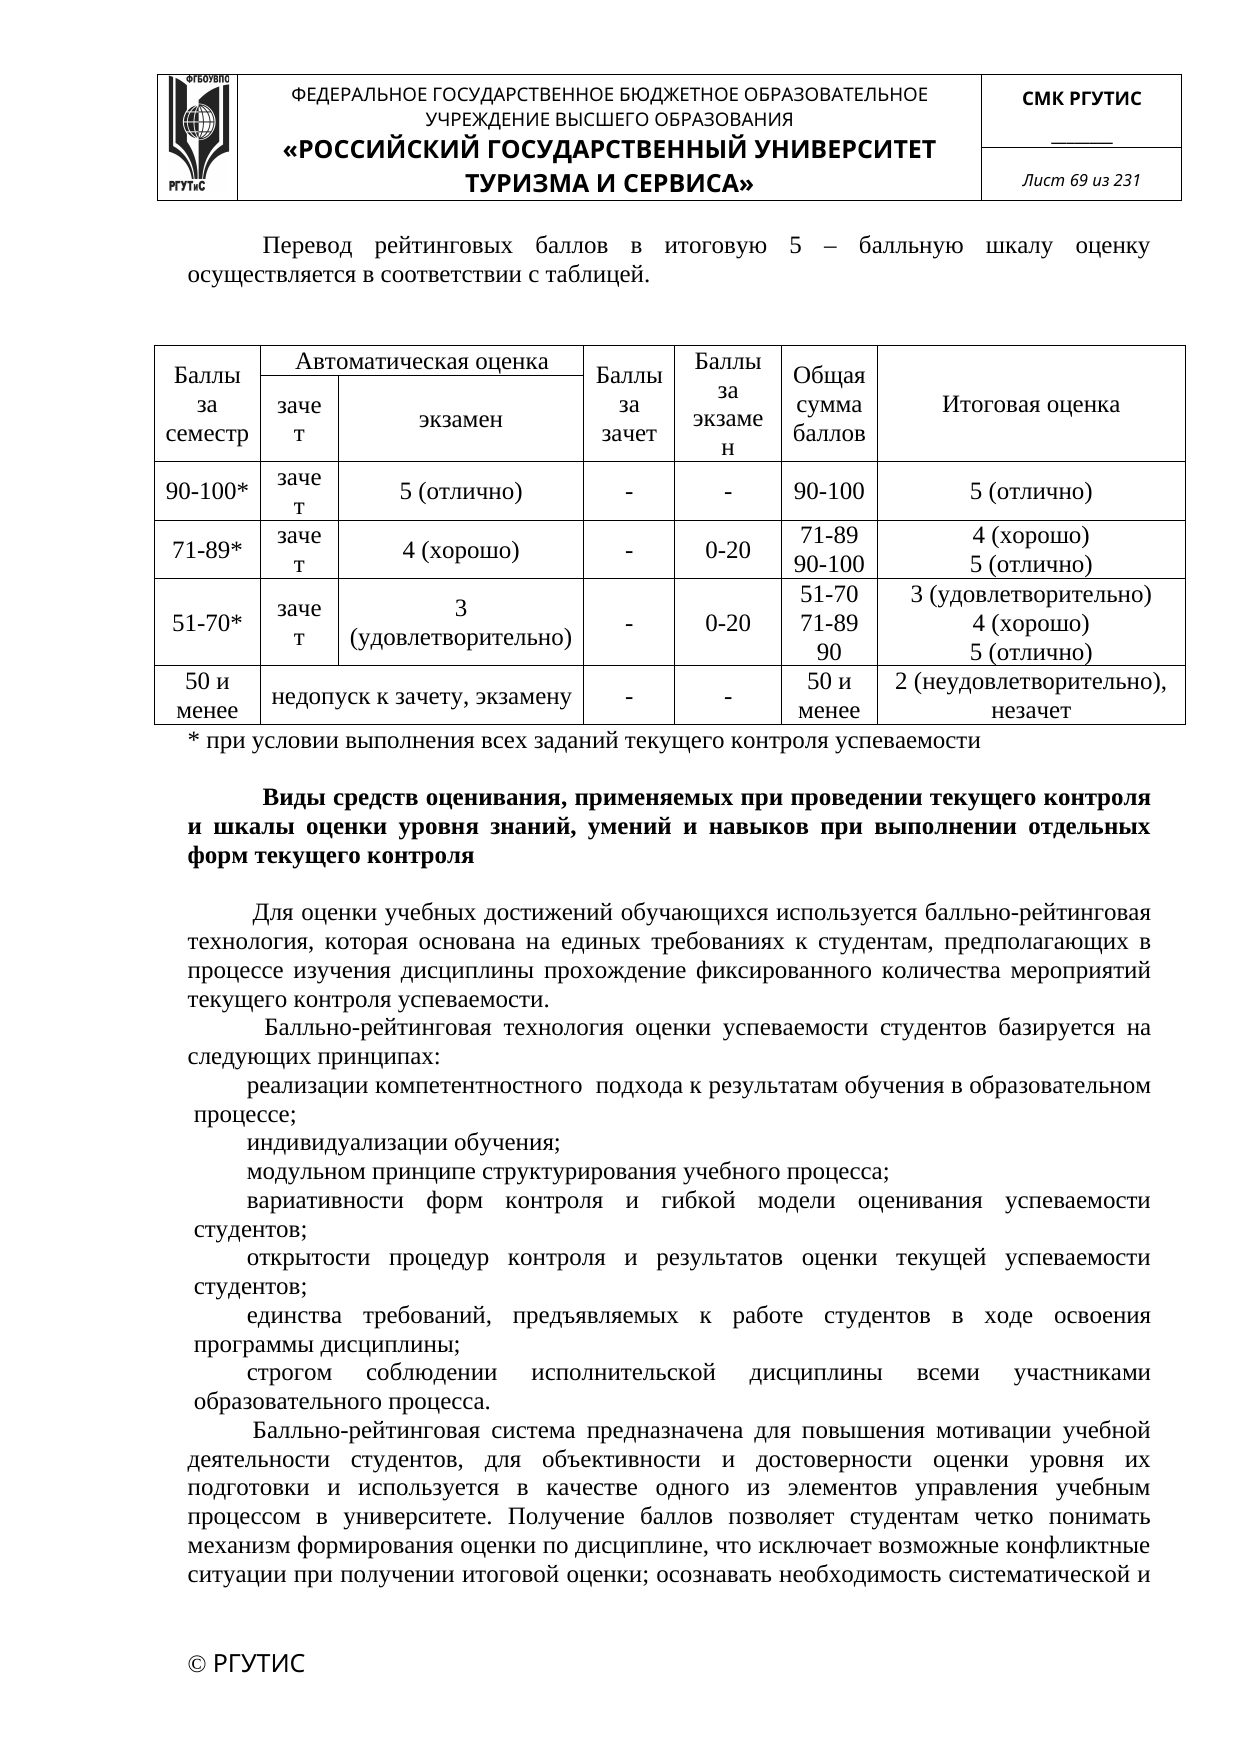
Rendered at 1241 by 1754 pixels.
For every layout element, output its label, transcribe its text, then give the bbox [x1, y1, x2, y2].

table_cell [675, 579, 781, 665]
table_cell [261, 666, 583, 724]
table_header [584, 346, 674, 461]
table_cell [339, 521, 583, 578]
text модульном принципе структурирования учебного процесса; [193, 1156, 1152, 1185]
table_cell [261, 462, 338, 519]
text индивидуализации обучения; [193, 1127, 1152, 1156]
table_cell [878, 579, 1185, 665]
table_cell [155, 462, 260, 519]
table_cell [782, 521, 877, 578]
text единства требований, предъявляемых к работе студентов в ходе освоения программы дисциплины; [193, 1300, 1152, 1357]
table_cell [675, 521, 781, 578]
text строгом соблюдении исполнительской дисциплины всеми участниками образовательного процесса. [193, 1357, 1152, 1415]
picture [168, 75, 230, 191]
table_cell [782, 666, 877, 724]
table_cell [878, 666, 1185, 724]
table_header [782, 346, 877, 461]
text вариативности форм контроля и гибкой модели оценивания успеваемости студентов; [193, 1185, 1152, 1242]
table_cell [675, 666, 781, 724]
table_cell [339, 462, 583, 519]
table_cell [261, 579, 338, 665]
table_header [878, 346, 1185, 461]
text открытости процедур контроля и результатов оценки текущей успеваемости студентов; [193, 1242, 1152, 1300]
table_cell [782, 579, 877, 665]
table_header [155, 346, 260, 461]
text Перевод рейтинговых баллов в итоговую 5 – балльную шкалу оценку осуществляется в соответствии с таблицей. [187, 230, 1152, 287]
text Для оценки учебных достижений обучающихся используется балльно-рейтинговая технология, которая основана на единых требованиях к студентам, предполагающих в процессе изучения дисциплины прохождение фиксированного количества мероприятий текущего контроля успеваемости. [187, 897, 1152, 1012]
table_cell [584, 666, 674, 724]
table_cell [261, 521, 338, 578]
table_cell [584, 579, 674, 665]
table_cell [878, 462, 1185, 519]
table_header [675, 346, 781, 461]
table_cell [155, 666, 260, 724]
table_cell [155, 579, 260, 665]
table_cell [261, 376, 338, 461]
text реализации компетентностного подхода к результатам обучения в образовательном процессе; [193, 1070, 1152, 1127]
text * при условии выполнения всех заданий текущего контроля успеваемости [187, 725, 1152, 754]
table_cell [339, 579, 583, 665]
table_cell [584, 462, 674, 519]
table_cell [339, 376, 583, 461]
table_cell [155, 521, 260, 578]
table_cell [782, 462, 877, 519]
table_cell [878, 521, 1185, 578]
text Виды средств оценивания, применяемых при проведении текущего контроля и шкалы оценки уровня знаний, умений и навыков при выполнении отдельных форм текущего контроля [187, 782, 1152, 869]
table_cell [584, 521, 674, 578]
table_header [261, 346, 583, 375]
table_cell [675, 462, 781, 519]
text Балльно-рейтинговая технология оценки успеваемости студентов базируется на следующих принципах: [187, 1012, 1152, 1070]
